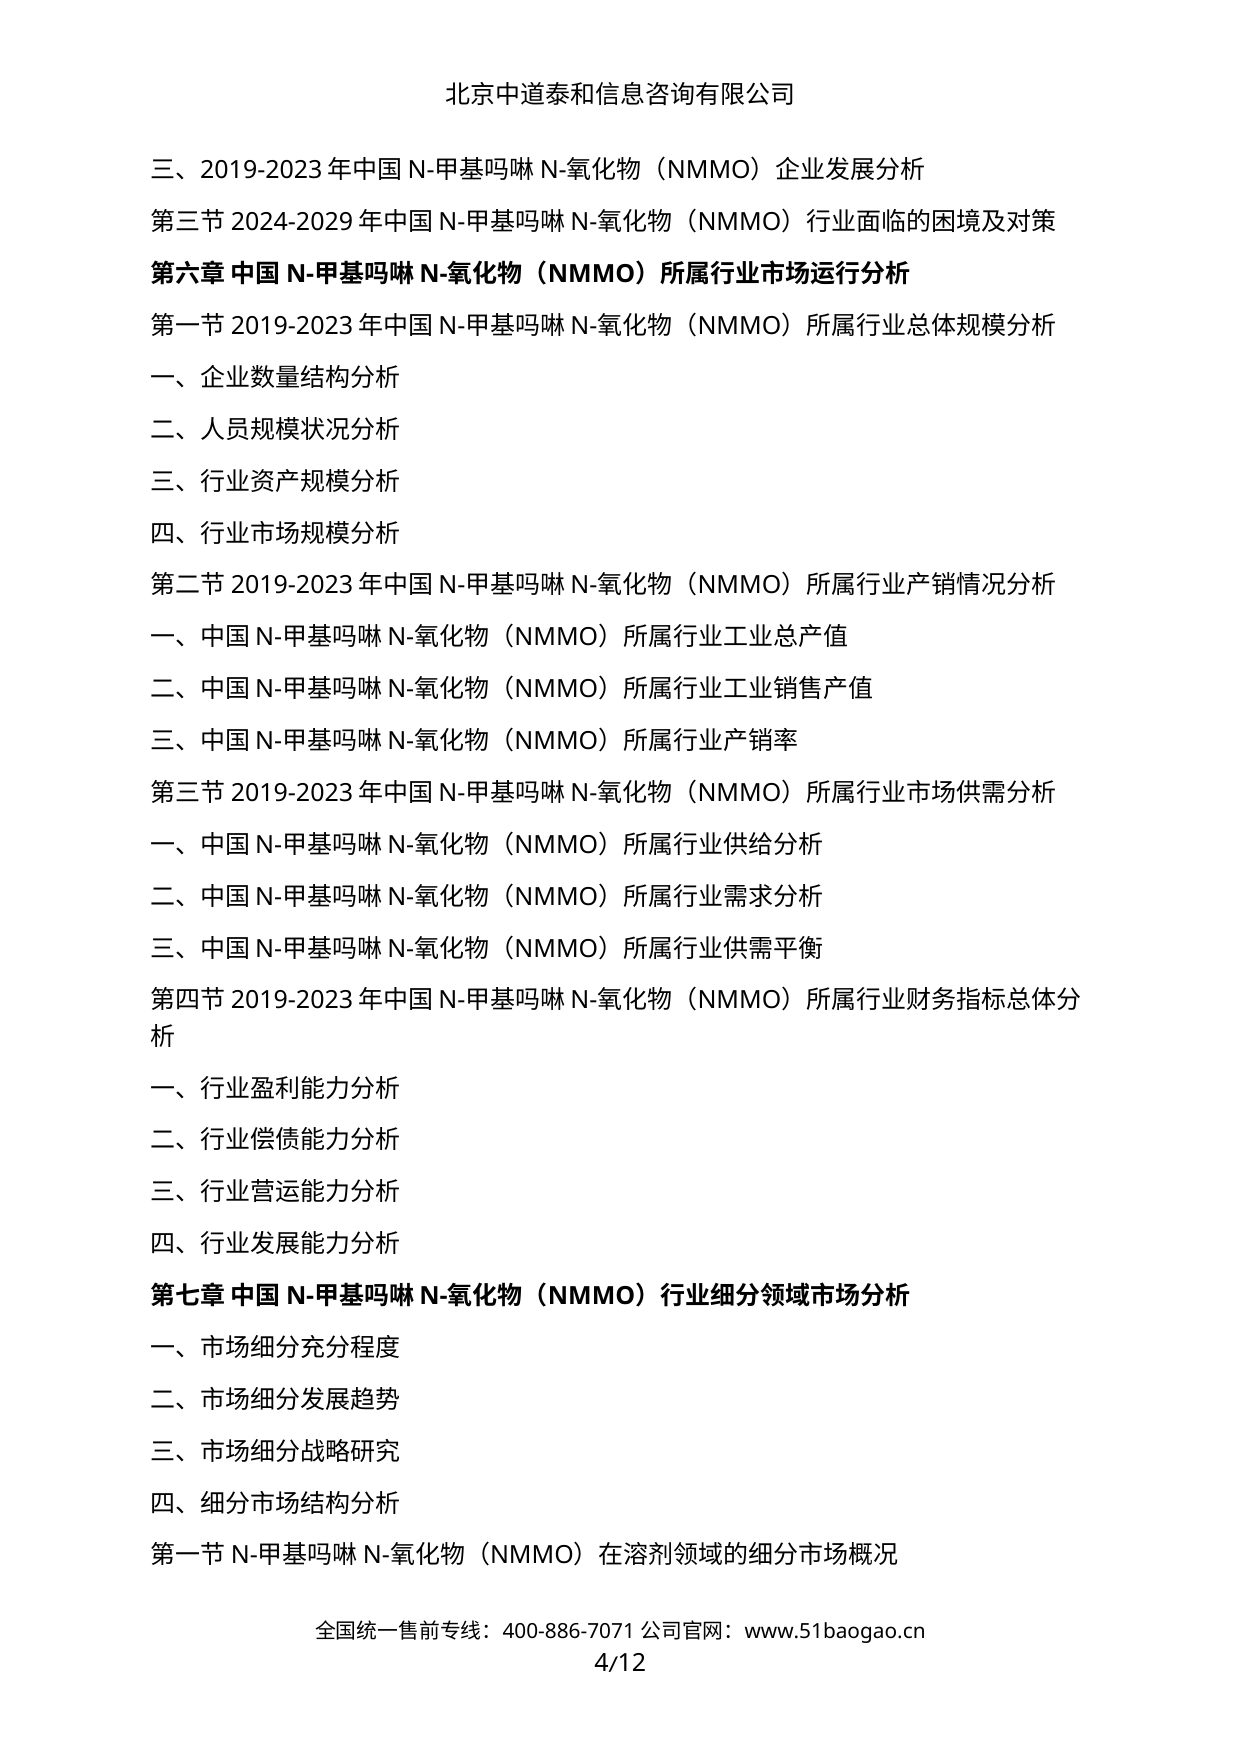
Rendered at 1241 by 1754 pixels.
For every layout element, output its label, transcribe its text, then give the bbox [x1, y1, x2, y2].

text 二、中国N-甲基吗啉N-氧化物（NMMO）所属行业需求分析 [150, 876, 1090, 912]
text 一、企业数量结构分析 [150, 357, 1090, 394]
text 一、市场细分充分程度 [150, 1327, 1090, 1364]
text 三、市场细分战略研究 [150, 1431, 1090, 1467]
text 一、中国N-甲基吗啉N-氧化物（NMMO）所属行业工业总产值 [150, 617, 1090, 653]
text 第二节 2019-2023年中国N-甲基吗啉N-氧化物（NMMO）所属行业产销情况分析 [150, 565, 1090, 601]
text 第一节 N-甲基吗啉N-氧化物（NMMO）在溶剂领域的细分市场概况 [150, 1535, 1090, 1571]
text 四、行业发展能力分析 [150, 1224, 1090, 1260]
text 三、2019-2023年中国N-甲基吗啉N-氧化物（NMMO）企业发展分析 [150, 150, 1090, 186]
text 第三节 2019-2023年中国N-甲基吗啉N-氧化物（NMMO）所属行业市场供需分析 [150, 772, 1090, 809]
text 二、市场细分发展趋势 [150, 1379, 1090, 1416]
text 第四节 2019-2023年中国N-甲基吗啉N-氧化物（NMMO）所属行业财务指标总体分析 [150, 980, 1090, 1052]
text 三、行业资产规模分析 [150, 461, 1090, 497]
text 第一节 2019-2023年中国N-甲基吗啉N-氧化物（NMMO）所属行业总体规模分析 [150, 306, 1090, 342]
text 二、人员规模状况分析 [150, 409, 1090, 446]
text 第六章 中国N-甲基吗啉N-氧化物（NMMO）所属行业市场运行分析 [150, 254, 1090, 290]
text 一、行业盈利能力分析 [150, 1068, 1090, 1104]
text 三、中国N-甲基吗啉N-氧化物（NMMO）所属行业供需平衡 [150, 928, 1090, 964]
text 四、细分市场结构分析 [150, 1483, 1090, 1519]
text 三、中国N-甲基吗啉N-氧化物（NMMO）所属行业产销率 [150, 721, 1090, 757]
text 二、行业偿债能力分析 [150, 1120, 1090, 1156]
text 四、行业市场规模分析 [150, 513, 1090, 549]
text 第三节 2024-2029年中国N-甲基吗啉N-氧化物（NMMO）行业面临的困境及对策 [150, 202, 1090, 238]
text 第七章 中国N-甲基吗啉N-氧化物（NMMO）行业细分领域市场分析 [150, 1276, 1090, 1312]
text 二、中国N-甲基吗啉N-氧化物（NMMO）所属行业工业销售产值 [150, 669, 1090, 705]
text 一、中国N-甲基吗啉N-氧化物（NMMO）所属行业供给分析 [150, 824, 1090, 861]
text 三、行业营运能力分析 [150, 1172, 1090, 1208]
